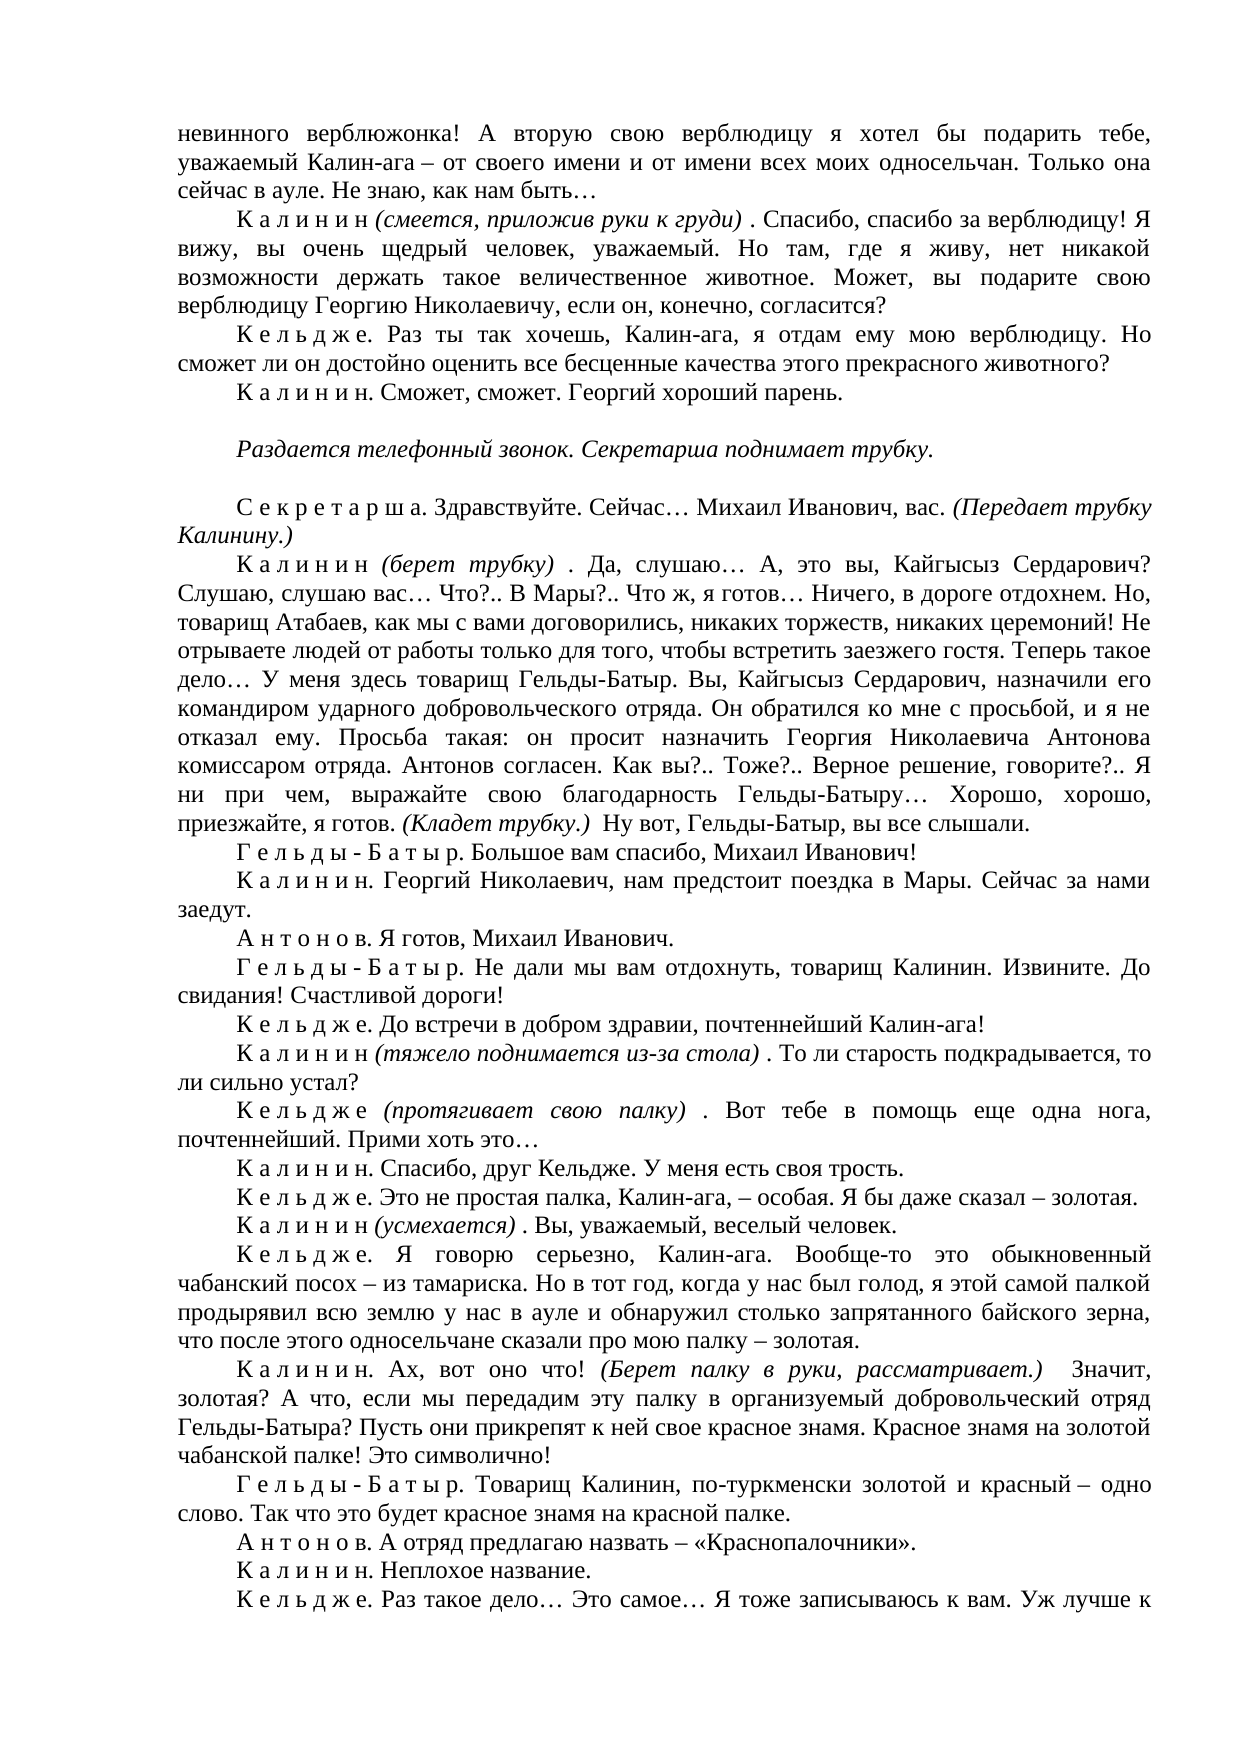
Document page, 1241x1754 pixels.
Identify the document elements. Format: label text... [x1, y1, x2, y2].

text А н т о н о в. Я готов, Михаил Иванович. [177, 923, 1152, 952]
text К а л и н и н. Спасибо, друг Кельдже. У меня есть своя трость. [177, 1153, 1152, 1182]
text К е л ь д ж е (протягивает свою палку) . Вот тебе в помощь еще одна нога, почтеннейший. Прими хоть это… [177, 1096, 1152, 1153]
text К е л ь д ж е. Я говорю серьезно, Калин-ага. Вообще-то это обыкновенный чабанский посох – из тамариска. Но в тот год, когда у нас был голод, я этой самой палкой продырявил всю землю у нас в ауле и обнаружил столько запрятанного байского зерна, что после этого односельчане сказали про мою палку – золотая. [177, 1239, 1152, 1354]
text А н т о н о в. А отряд предлагаю назвать – «Краснопалочники». [177, 1527, 1152, 1556]
text К е л ь д ж е. Это не простая палка, Калин-ага, – особая. Я бы даже сказал – золотая. [177, 1182, 1152, 1211]
text С е к р е т а р ш а. Здравствуйте. Сейчас… Михаил Иванович, вас. (Передает трубку Калинину.) [177, 492, 1152, 549]
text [177, 1584, 1152, 1613]
text К а л и н и н (усмехается) . Вы, уважаемый, веселый человек. [177, 1211, 1152, 1239]
text К а л и н и н (берет трубку) . Да, слушаю… А, это вы, Кайгысыз Сердарович? Слушаю, слушаю вас… Что?.. В Мары?.. Что ж, я готов… Ничего, в дороге отдохнем. Но, товарищ Атабаев, как мы с вами договорились, никаких торжеств, никаких церемоний! Не отрываете людей от работы только для того, чтобы встретить заезжего гостя. Теперь такое дело… У меня здесь товарищ Гельды-Батыр. Вы, Кайгысыз Сердарович, назначили его командиром ударного добровольческого отряда. Он обратился ко мне с просьбой, и я не отказал ему. Просьба такая: он просит назначить Георгия Николаевича Антонова комиссаром отряда. Антонов согласен. Как вы?.. Тоже?.. Верное решение, говорите?.. Я ни при чем, выражайте свою благодарность Гельды-Батыру… Хорошо, хорошо, приезжайте, я готов. (Кладет трубку.) Ну вот, Гельды-Батыр, вы все слышали. [177, 549, 1152, 837]
text Г е л ь д ы - Б а т ы р. Товарищ Калинин, по-туркменски золотой и красный – одно слово. Так что это будет красное знамя на красной палке. [177, 1469, 1152, 1527]
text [177, 118, 1152, 204]
text К е л ь д ж е. Раз ты так хочешь, Калин-ага, я отдам ему мою верблюдицу. Но сможет ли он достойно оценить все бесценные качества этого прекрасного животного? [177, 319, 1152, 377]
text К а л и н и н (смеется, приложив руки к груди) . Спасибо, спасибо за верблюдицу! Я вижу, вы очень щедрый человек, уважаемый. Но там, где я живу, нет никакой возможности держать такое величественное животное. Может, вы подарите свою верблюдицу Георгию Николаевичу, если он, конечно, согласится? [177, 204, 1152, 319]
text Г е л ь д ы - Б а т ы р. Большое вам спасибо, Михаил Иванович! [177, 837, 1152, 866]
text Раздается телефонный звонок. Секретарша поднимает трубку. [177, 434, 1152, 463]
text К а л и н и н. Георгий Николаевич, нам предстоит поездка в Мары. Сейчас за нами заедут. [177, 866, 1152, 923]
text К е л ь д ж е. До встречи в добром здравии, почтеннейший Калин-ага! [177, 1009, 1152, 1038]
text Г е л ь д ы - Б а т ы р. Не дали мы вам отдохнуть, товарищ Калинин. Извините. До свидания! Счастливой дороги! [177, 952, 1152, 1009]
text К а л и н и н. Неплохое название. [177, 1556, 1152, 1584]
text К а л и н и н (тяжело поднимается из-за стола) . То ли старость подкрадывается, то ли сильно устал? [177, 1038, 1152, 1096]
text К а л и н и н. Ах, вот оно что! (Берет палку в руки, рассматривает.) Значит, золотая? А что, если мы передадим эту палку в организуемый добровольческий отряд Гельды-Батыра? Пусть они прикрепят к ней свое красное знамя. Красное знамя на золотой чабанской палке! Это символично! [177, 1354, 1152, 1469]
text К а л и н и н. Сможет, сможет. Георгий хороший парень. [177, 377, 1152, 406]
